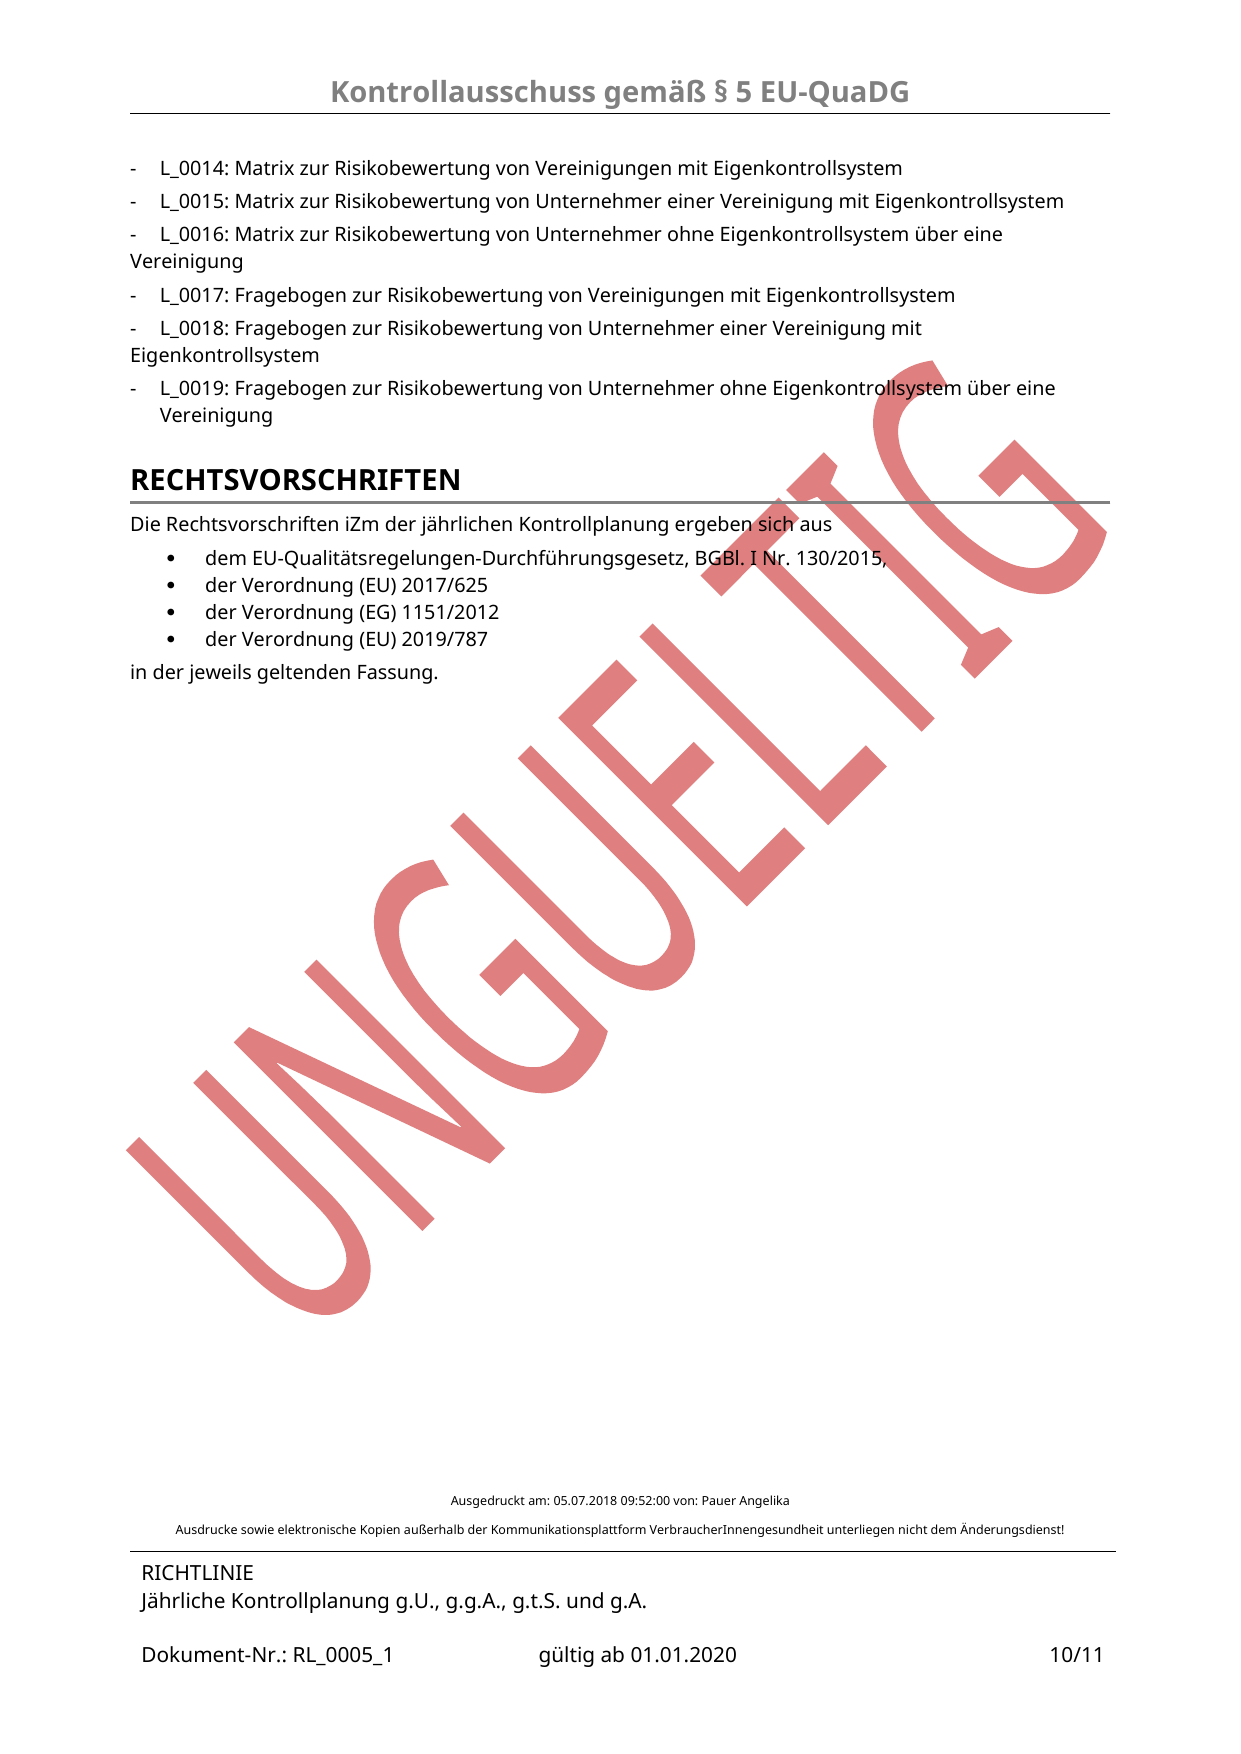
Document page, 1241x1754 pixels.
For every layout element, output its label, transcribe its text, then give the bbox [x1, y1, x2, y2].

list der Verordnung (EU) 2019/787 [167, 625, 1110, 652]
text - L_0015: Matrix zur Risikobewertung von Unternehmer einer Vereinigung mit Eigenkontrollsystem [130, 187, 1110, 214]
text - L_0019: Fragebogen zur Risikobewertung von Unternehmer ohne Eigenkontrollsystem über eine Vereinigung [130, 374, 1110, 428]
text - L_0017: Fragebogen zur Risikobewertung von Vereinigungen mit Eigenkontrollsystem [130, 281, 1110, 308]
text - L_0016: Matrix zur Risikobewertung von Unternehmer ohne Eigenkontrollsystem über eine Vereinigung [130, 221, 1110, 275]
text Rechtsvorschriften [130, 459, 1110, 501]
text Die Rechtsvorschriften iZm der jährlichen Kontrollplanung ergeben sich aus [130, 511, 1110, 538]
text - L_0014: Matrix zur Risikobewertung von Vereinigungen mit Eigenkontrollsystem [130, 154, 1110, 181]
list der Verordnung (EG) 1151/2012 [167, 598, 1110, 625]
text in der jeweils geltenden Fassung. [130, 658, 1110, 685]
list der Verordnung (EU) 2017/625 [167, 571, 1110, 598]
text - L_0018: Fragebogen zur Risikobewertung von Unternehmer einer Vereinigung mit Eigenkontrollsystem [130, 314, 1110, 368]
list dem EU-Qualitätsregelungen-Durchführungsgesetz, BGBl. I Nr. 130/2015, [167, 544, 1110, 571]
